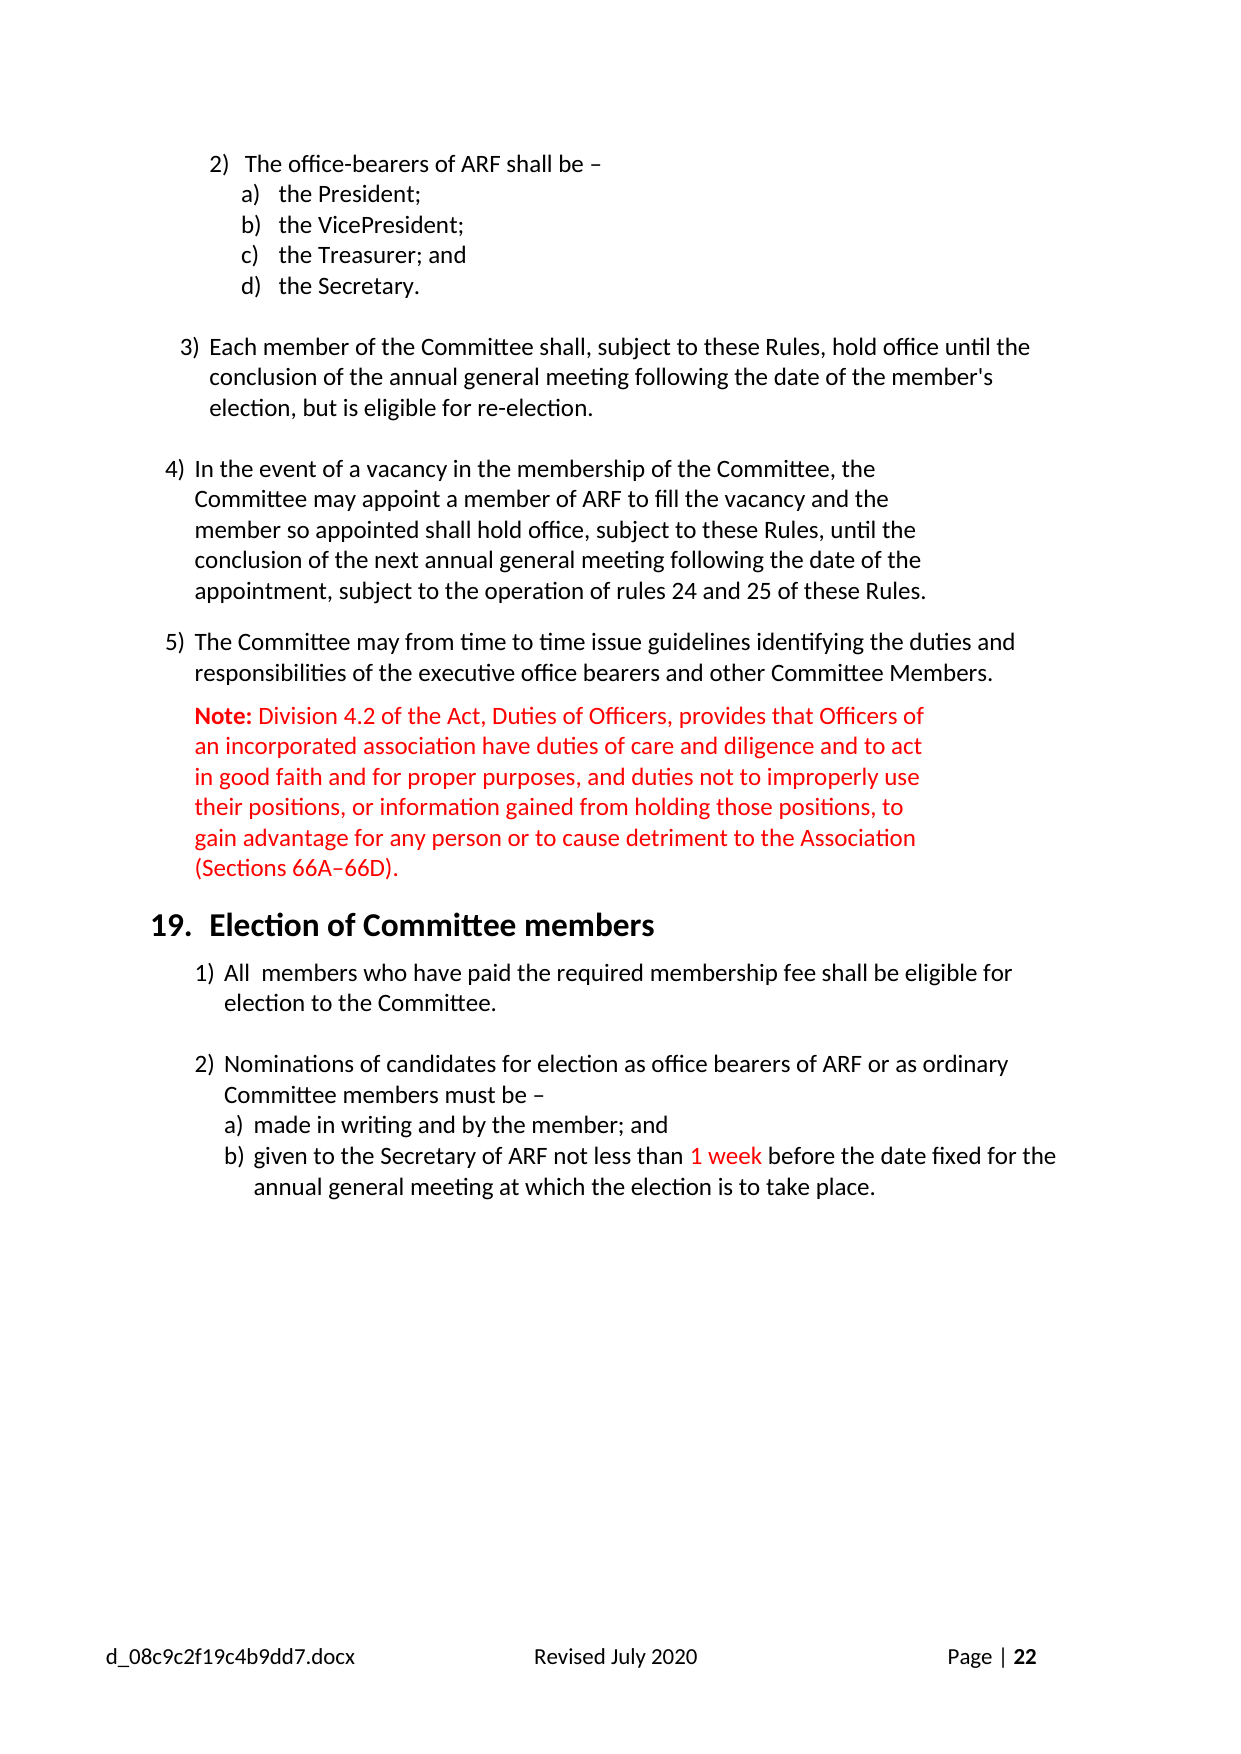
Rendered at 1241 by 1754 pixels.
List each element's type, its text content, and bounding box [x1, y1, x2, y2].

text 4) In the event of a vacancy in the membership of the Committee, the Committee may appoint a member of ARF to fill the vacancy and the member so appointed shall hold office, subject to these Rules, until the conclusion of the next annual general meeting following the date of the appointment, subject to the operation of rules 24 and 25 of these Rules. [165, 453, 930, 606]
list the Secretary. [241, 270, 1065, 300]
text 3) Each member of the Committee shall, subject to these Rules, hold office until the conclusion of the annual general meeting following the date of the member's election, but is eligible for re-election. [179, 331, 1065, 422]
text 19. Election of Committee members [150, 904, 1065, 944]
list the Vice­President; [241, 209, 1065, 239]
text 1) All members who have paid the required membership fee shall be eligible for election to the Committee. [194, 957, 1065, 1018]
text a) made in writing and by the member; and [224, 1110, 1065, 1140]
text 2) Nominations of candidates for election as office bearers of ARF or as ordinary Committee members must be – [194, 1049, 1065, 1110]
text b) given to the Secretary of ARF not less than 1 week before the date fixed for the annual general meeting at which the election is to take place. [224, 1140, 1065, 1201]
list the President; [241, 178, 1065, 209]
list The Committee may from time to time issue guidelines identifying the duties and responsibilities of the executive office bearers and other Committee Members. [165, 626, 1065, 687]
text Note: Division 4.2 of the Act, Duties of Officers, provides that Officers of an incorporated association have duties of care and diligence and to act in good faith and for proper purposes, and duties not to improperly use their positions, or information gained from holding those positions, to gain advantage for any person or to cause detriment to the Association (Sections 66A–66D). [194, 700, 930, 883]
list the Treasurer; and [241, 239, 1065, 270]
text 2) The office-bearers of ARF shall be – [209, 148, 1065, 178]
